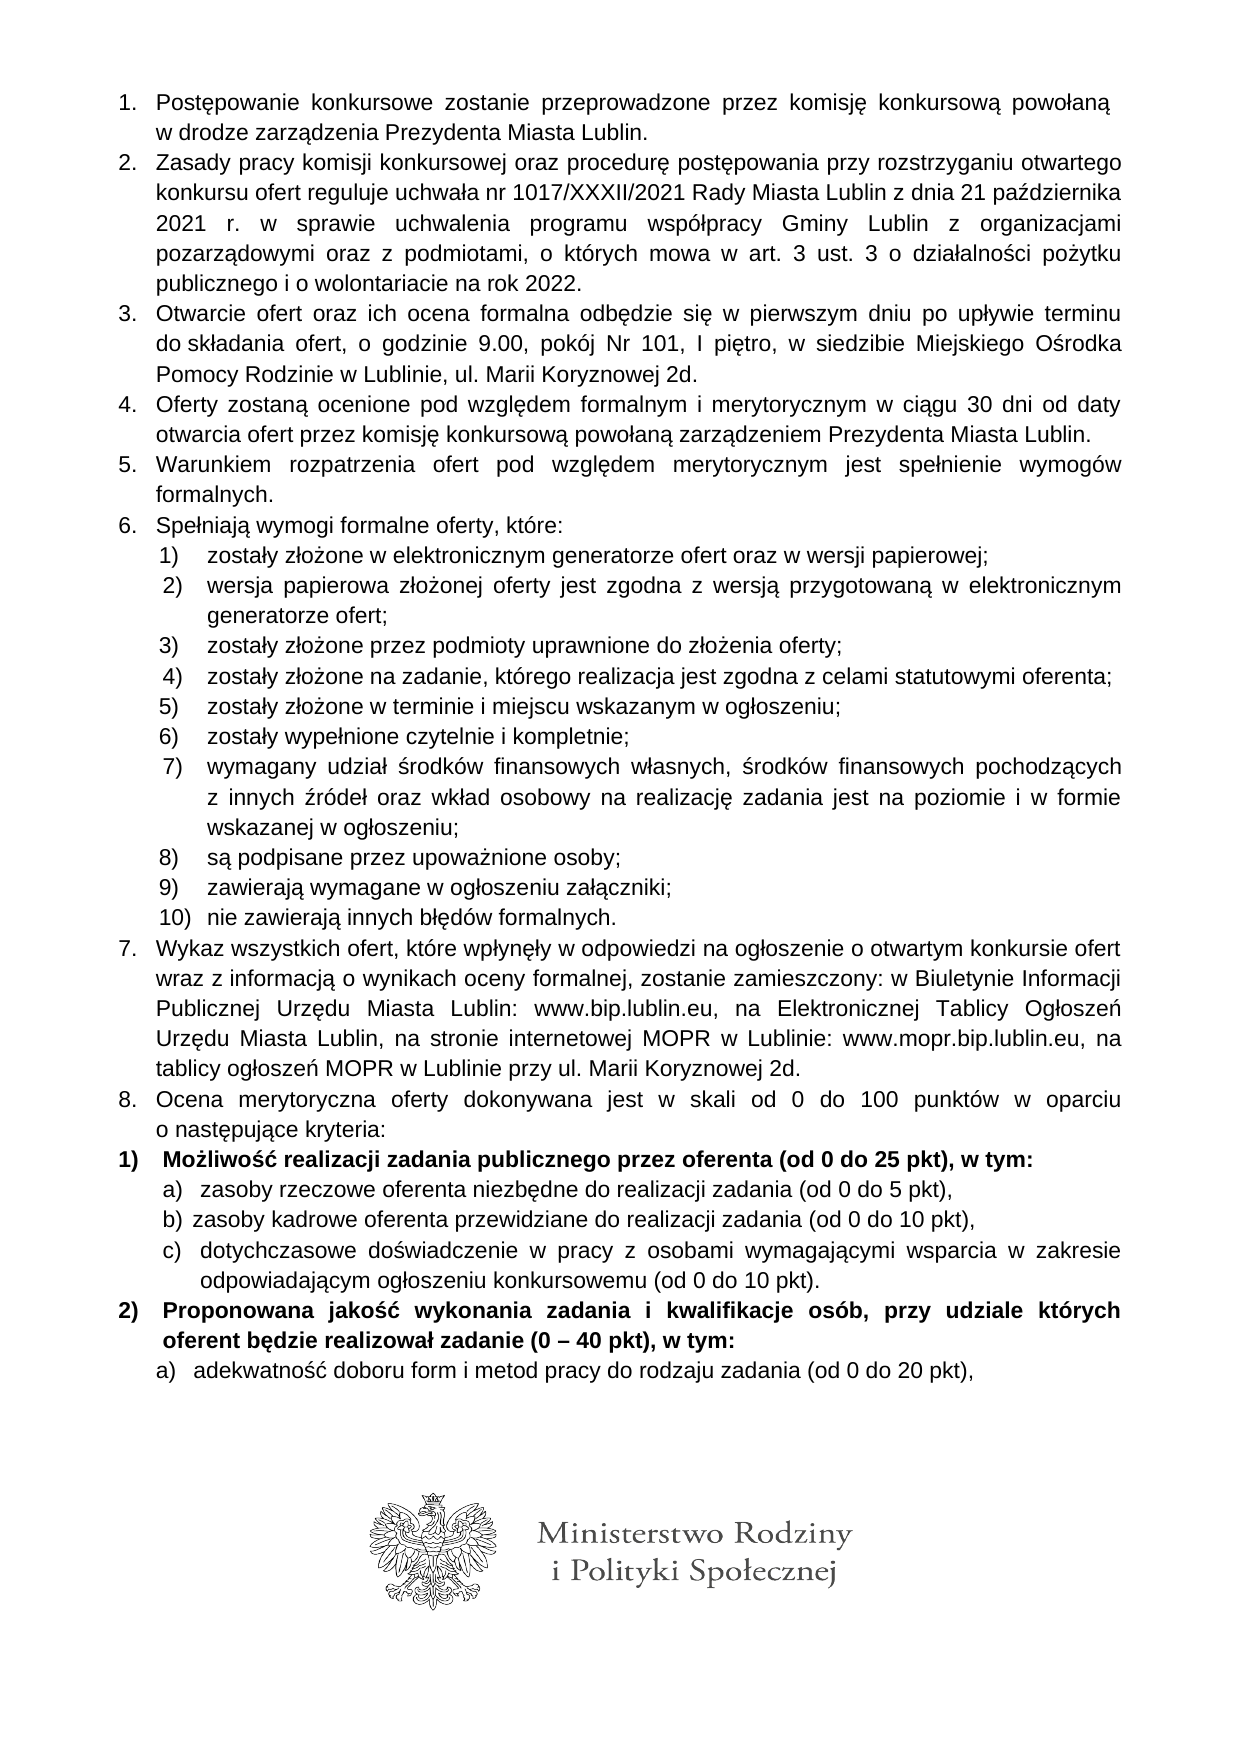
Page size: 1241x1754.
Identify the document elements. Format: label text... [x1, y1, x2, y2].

list zasoby rzeczowe oferenta niezbędne do realizacji zadania (od 0 do 5 pkt), [162, 1176, 1122, 1202]
list Otwarcie ofert oraz ich ocena formalna odbędzie się w pierwszym dniu po upływie terminu do składania ofert, o godzinie 9.00, pokój Nr 101, I piętro, w siedzibie Miejskiego Ośrodka Pomocy Rodzinie w Lublinie, ul. Marii Koryznowej 2d. [118, 300, 1122, 387]
list wymagany udział środków finansowych własnych, środków finansowych pochodzących z innych źródeł oraz wkład osobowy na realizację zadania jest na poziomie i w formie wskazanej w ogłoszeniu; [162, 753, 1122, 840]
list Spełniają wymogi formalne oferty, które: [118, 512, 1122, 538]
list Oferty zostaną ocenione pod względem formalnym i merytorycznym w ciągu 30 dni od daty otwarcia ofert przez komisję konkursową powołaną zarządzeniem Prezydenta Miasta Lublin. [118, 391, 1122, 447]
list zostały wypełnione czytelnie i kompletnie; [158, 723, 1122, 749]
list Wykaz wszystkich ofert, które wpłynęły w odpowiedzi na ogłoszenie o otwartym konkursie ofert wraz z informacją o wynikach oceny formalnej, zostanie zamieszczony: w Biuletynie Informacji Publicznej Urzędu Miasta Lublin: www.bip.lublin.eu, na Elektronicznej Tablicy Ogłoszeń Urzędu Miasta Lublin, na stronie internetowej MOPR w Lublinie: www.mopr.bip.lublin.eu, na tablicy ogłoszeń MOPR w Lublinie przy ul. Marii Koryznowej 2d. [118, 934, 1122, 1082]
list są podpisane przez upoważnione osoby; [158, 844, 1122, 870]
picture [274, 1404, 967, 1700]
list wersja papierowa złożonej oferty jest zgodna z wersją przygotowaną w elektronicznym generatorze ofert; [162, 572, 1122, 628]
list Zasady pracy komisji konkursowej oraz procedurę postępowania przy rozstrzyganiu otwartego konkursu ofert reguluje uchwała nr 1017/XXXII/2021 Rady Miasta Lublin z dnia 21 października 2021 r. w sprawie uchwalenia programu współpracy Gminy Lublin z organizacjami pozarządowymi oraz z podmiotami, o których mowa w art. 3 ust. 3 o działalności pożytku publicznego i o wolontariacie na rok 2022. [118, 149, 1122, 296]
list Proponowana jakość wykonania zadania i kwalifikacje osób, przy udziale których oferent będzie realizował zadanie (0 – 40 pkt), w tym: [118, 1297, 1122, 1353]
list Możliwość realizacji zadania publicznego przez oferenta (od 0 do 25 pkt), w tym: [118, 1146, 1122, 1172]
list adekwatność doboru form i metod pracy do rodzaju zadania (od 0 do 20 pkt), [156, 1357, 1122, 1384]
list dotychczasowe doświadczenie w pracy z osobami wymagającymi wsparcia w zakresie odpowiadającym ogłoszeniu konkursowemu (od 0 do 10 pkt). [162, 1237, 1122, 1293]
list nie zawierają innych błędów formalnych. [158, 904, 1122, 931]
list Ocena merytoryczna oferty dokonywana jest w skali od 0 do 100 punktów w oparciu o następujące kryteria: [118, 1086, 1122, 1142]
list zostały złożone na zadanie, którego realizacja jest zgodna z celami statutowymi oferenta; [162, 663, 1122, 689]
list Postępowanie konkursowe zostanie przeprowadzone przez komisję konkursową powołaną w drodze zarządzenia Prezydenta Miasta Lublin. [118, 89, 1122, 145]
list zostały złożone w terminie i miejscu wskazanym w ogłoszeniu; [158, 693, 1122, 719]
list zostały złożone w elektronicznym generatorze ofert oraz w wersji papierowej; [158, 542, 1122, 568]
list zostały złożone przez podmioty uprawnione do złożenia oferty; [158, 632, 1122, 659]
list zawierają wymagane w ogłoszeniu załączniki; [158, 874, 1122, 900]
list Warunkiem rozpatrzenia ofert pod względem merytorycznym jest spełnienie wymogów formalnych. [118, 451, 1122, 508]
list zasoby kadrowe oferenta przewidziane do realizacji zadania (od 0 do 10 pkt), [162, 1206, 1122, 1233]
